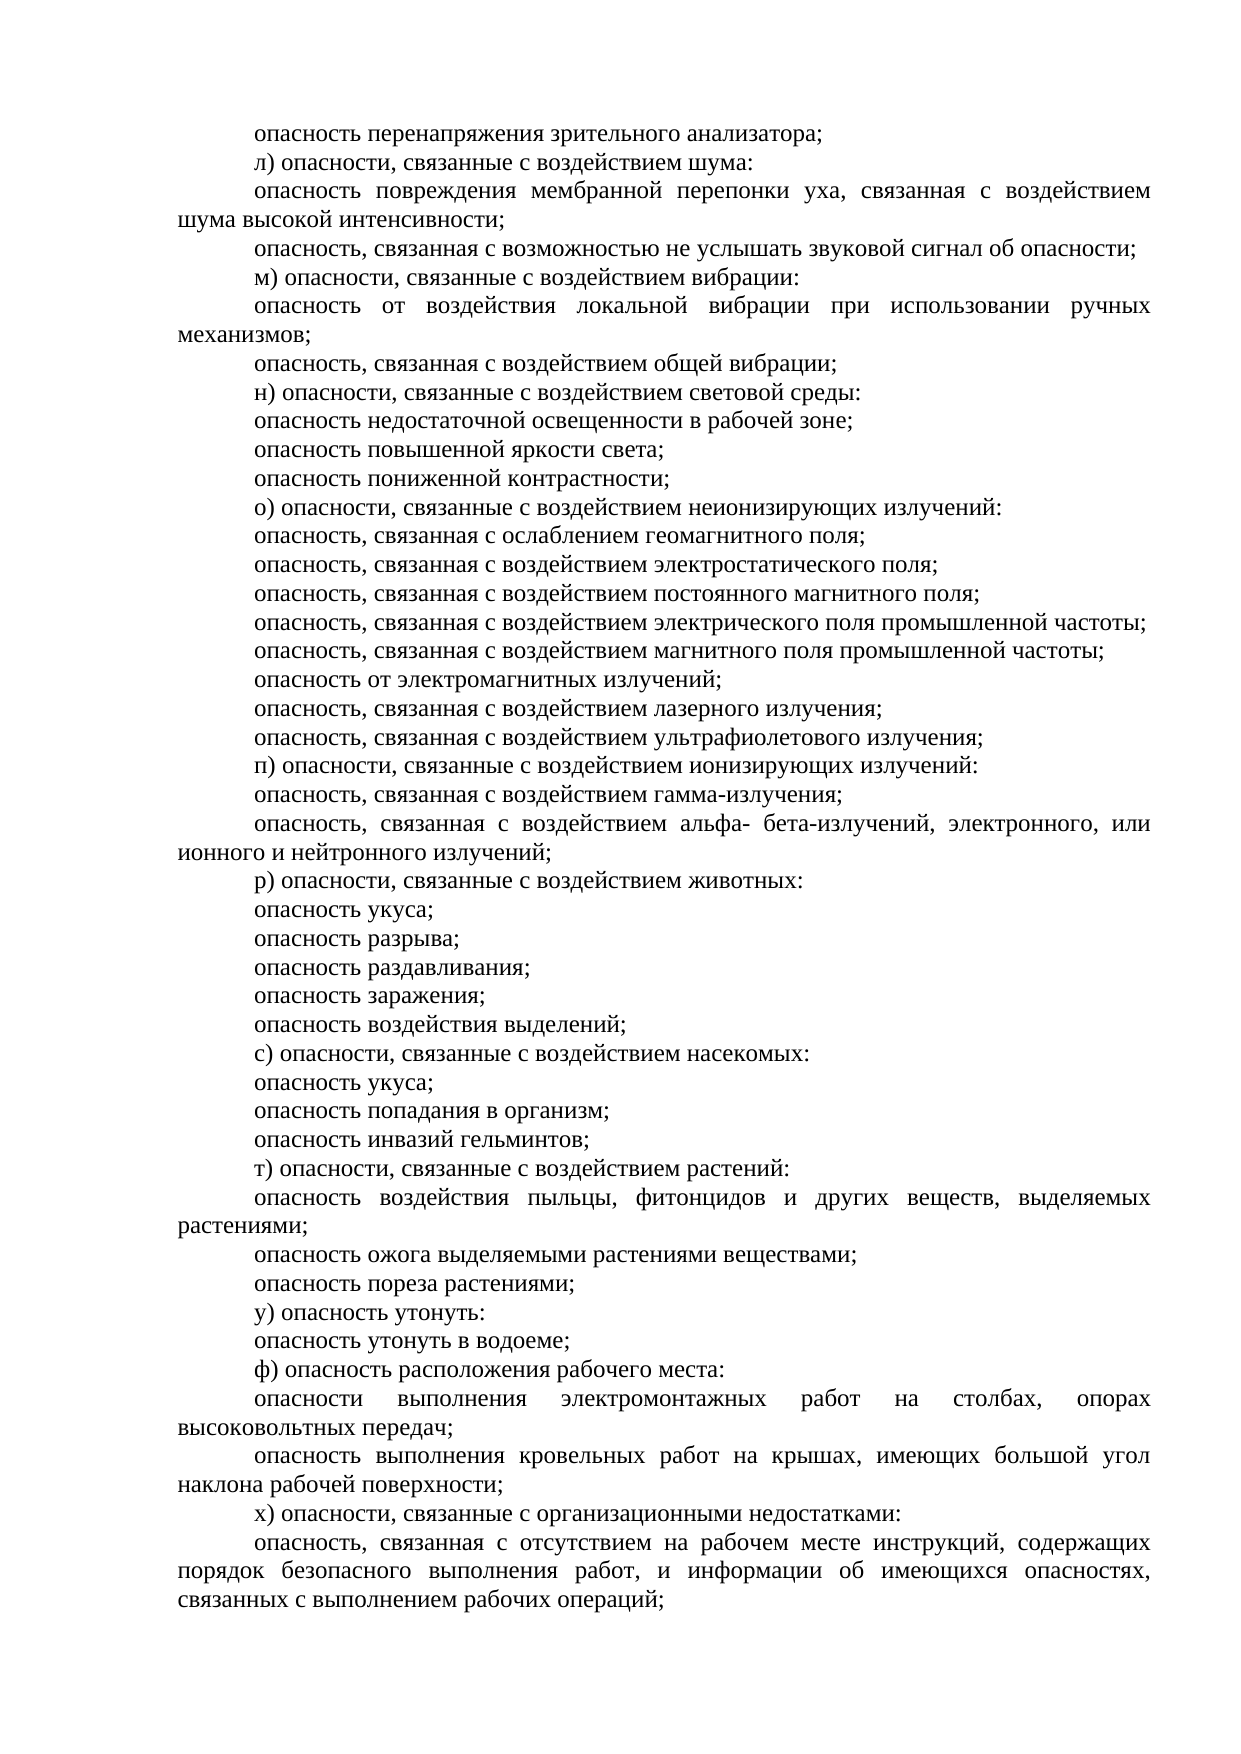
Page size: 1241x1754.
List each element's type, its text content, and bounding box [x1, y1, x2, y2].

text опасность ожога выделяемыми растениями веществами; [177, 1239, 1152, 1268]
text опасность, связанная с воздействием ультрафиолетового излучения; [177, 722, 1152, 751]
text опасность, связанная с воздействием постоянного магнитного поля; [177, 578, 1152, 607]
text опасности выполнения электромонтажных работ на столбах, опорах высоковольтных передач; [177, 1383, 1152, 1441]
text опасность, связанная с возможностью не услышать звуковой сигнал об опасности; [177, 233, 1152, 262]
text опасность, связанная с воздействием электрического поля промышленной частоты; [177, 607, 1152, 636]
text опасность укуса; [177, 1067, 1152, 1096]
text опасность, связанная с воздействием гамма-излучения; [177, 779, 1152, 808]
text м) опасности, связанные с воздействием вибрации: [177, 262, 1152, 291]
text опасность от электромагнитных излучений; [177, 664, 1152, 693]
text опасность пореза растениями; [177, 1268, 1152, 1297]
text опасность инвазий гельминтов; [177, 1124, 1152, 1153]
text опасность укуса; [177, 894, 1152, 923]
text опасность утонуть в водоеме; [177, 1326, 1152, 1354]
text х) опасности, связанные с организационными недостатками: [177, 1498, 1152, 1527]
text опасность, связанная с воздействием электростатического поля; [177, 549, 1152, 578]
text с) опасности, связанные с воздействием насекомых: [177, 1038, 1152, 1067]
text опасность разрыва; [177, 923, 1152, 952]
text ф) опасность расположения рабочего места: [177, 1354, 1152, 1383]
text р) опасности, связанные с воздействием животных: [177, 866, 1152, 894]
text н) опасности, связанные с воздействием световой среды: [177, 377, 1152, 406]
text опасность заражения; [177, 981, 1152, 1009]
text опасность, связанная с ослаблением геомагнитного поля; [177, 521, 1152, 549]
text опасность, связанная с воздействием магнитного поля промышленной частоты; [177, 636, 1152, 664]
text п) опасности, связанные с воздействием ионизирующих излучений: [177, 751, 1152, 779]
text опасность выполнения кровельных работ на крышах, имеющих большой угол наклона рабочей поверхности; [177, 1441, 1152, 1498]
text опасность воздействия выделений; [177, 1009, 1152, 1038]
text опасность, связанная с воздействием альфа- бета-излучений, электронного, или ионного и нейтронного излучений; [177, 808, 1152, 866]
text опасность перенапряжения зрительного анализатора; [177, 118, 1152, 147]
text опасность попадания в организм; [177, 1096, 1152, 1124]
text опасность, связанная с отсутствием на рабочем месте инструкций, содержащих порядок безопасного выполнения работ, и информации об имеющихся опасностях, связанных с выполнением рабочих операций; [177, 1527, 1152, 1613]
text опасность повышенной яркости света; [177, 434, 1152, 463]
text опасность от воздействия локальной вибрации при использовании ручных механизмов; [177, 291, 1152, 348]
text опасность недостаточной освещенности в рабочей зоне; [177, 406, 1152, 434]
text опасность, связанная с воздействием общей вибрации; [177, 348, 1152, 377]
text опасность пониженной контрастности; [177, 463, 1152, 492]
text опасность раздавливания; [177, 952, 1152, 981]
text опасность повреждения мембранной перепонки уха, связанная с воздействием шума высокой интенсивности; [177, 176, 1152, 233]
text л) опасности, связанные с воздействием шума: [177, 147, 1152, 176]
text опасность воздействия пыльцы, фитонцидов и других веществ, выделяемых растениями; [177, 1182, 1152, 1239]
text о) опасности, связанные с воздействием неионизирующих излучений: [177, 492, 1152, 521]
text у) опасность утонуть: [177, 1297, 1152, 1326]
text т) опасности, связанные с воздействием растений: [177, 1153, 1152, 1182]
text опасность, связанная с воздействием лазерного излучения; [177, 693, 1152, 722]
